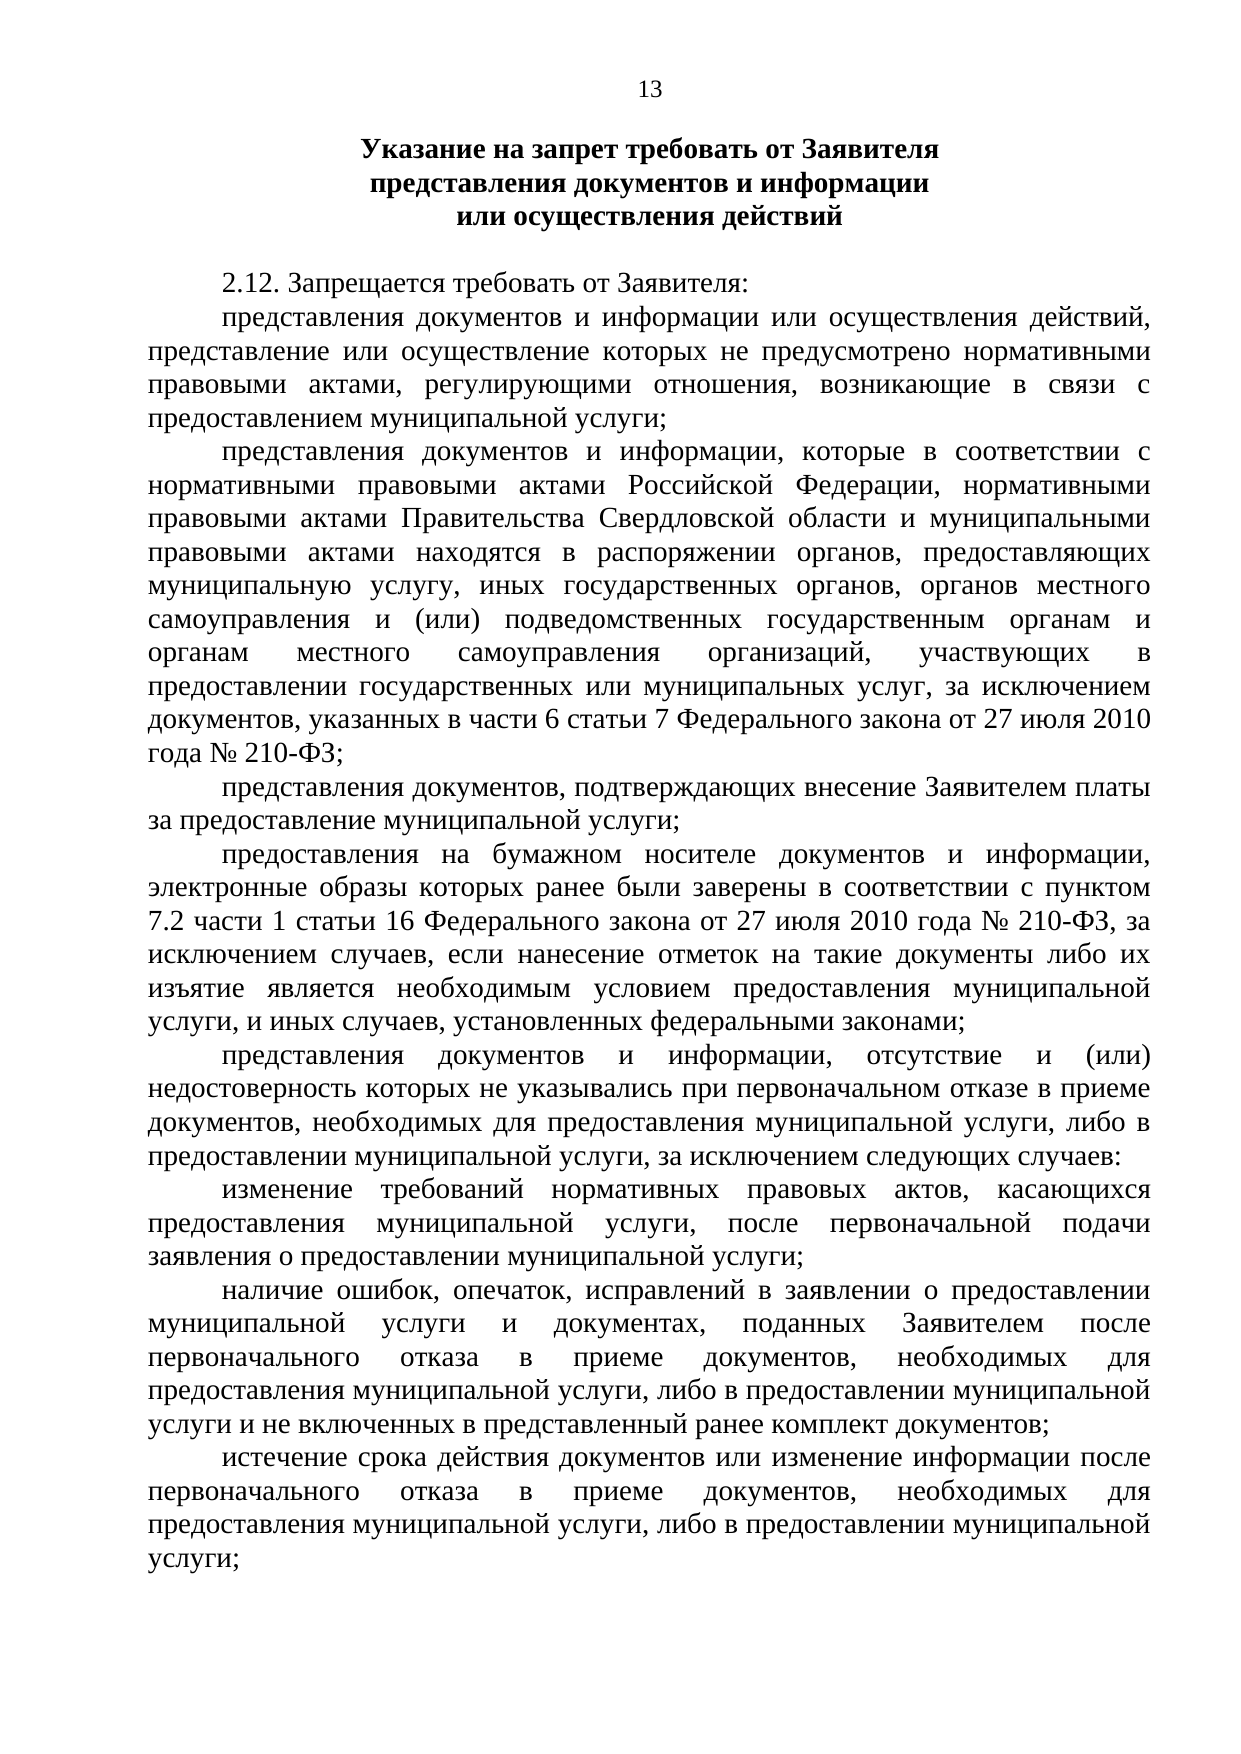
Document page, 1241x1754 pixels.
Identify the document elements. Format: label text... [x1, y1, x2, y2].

text истечение срока действия документов или изменение информации после первоначального отказа в приеме документов, необходимых для предоставления муниципальной услуги, либо в предоставлении муниципальной услуги; [148, 1439, 1152, 1574]
text представления документов и информации, отсутствие и (или) недостоверность которых не указывались при первоначальном отказе в приеме документов, необходимых для предоставления муниципальной услуги, либо в предоставлении муниципальной услуги, за исключением следующих случаев: [148, 1037, 1152, 1171]
text 2.12. Запрещается требовать от Заявителя: [148, 266, 1152, 299]
text представления документов и информации или осуществления действий, представление или осуществление которых не предусмотрено нормативными правовыми актами, регулирующими отношения, возникающие в связи с предоставлением муниципальной услуги; [148, 299, 1152, 433]
text предоставления на бумажном носителе документов и информации, электронные образы которых ранее были заверены в соответствии с пунктом 7.2 части 1 статьи 16 Федерального закона от 27 июля 2010 года № 210-ФЗ, за исключением случаев, если нанесение отметок на такие документы либо их изъятие является необходимым условием предоставления муниципальной услуги, и иных случаев, установленных федеральными законами; [148, 836, 1152, 1037]
text изменение требований нормативных правовых актов, касающихся предоставления муниципальной услуги, после первоначальной подачи заявления о предоставлении муниципальной услуги; [148, 1171, 1152, 1272]
text представления документов, подтверждающих внесение Заявителем платы за предоставление муниципальной услуги; [148, 769, 1152, 836]
text Указание на запрет требовать от Заявителя [148, 131, 1152, 165]
text представления документов и информации, которые в соответствии с нормативными правовыми актами Российской Федерации, нормативными правовыми актами Правительства Свердловской области и муниципальными правовыми актами находятся в распоряжении органов, предоставляющих муниципальную услугу, иных государственных органов, органов местного самоуправления и (или) подведомственных государственным органам и органам местного самоуправления организаций, участвующих в предоставлении государственных или муниципальных услуг, за исключением документов, указанных в части 6 статьи 7 Федерального закона от 27 июля 2010 года № 210-ФЗ; [148, 433, 1152, 769]
text представления документов и информации [148, 165, 1152, 198]
text или осуществления действий [148, 198, 1152, 232]
text наличие ошибок, опечаток, исправлений в заявлении о предоставлении муниципальной услуги и документах, поданных Заявителем после первоначального отказа в приеме документов, необходимых для предоставления муниципальной услуги, либо в предоставлении муниципальной услуги и не включенных в представленный ранее комплект документов; [148, 1272, 1152, 1439]
